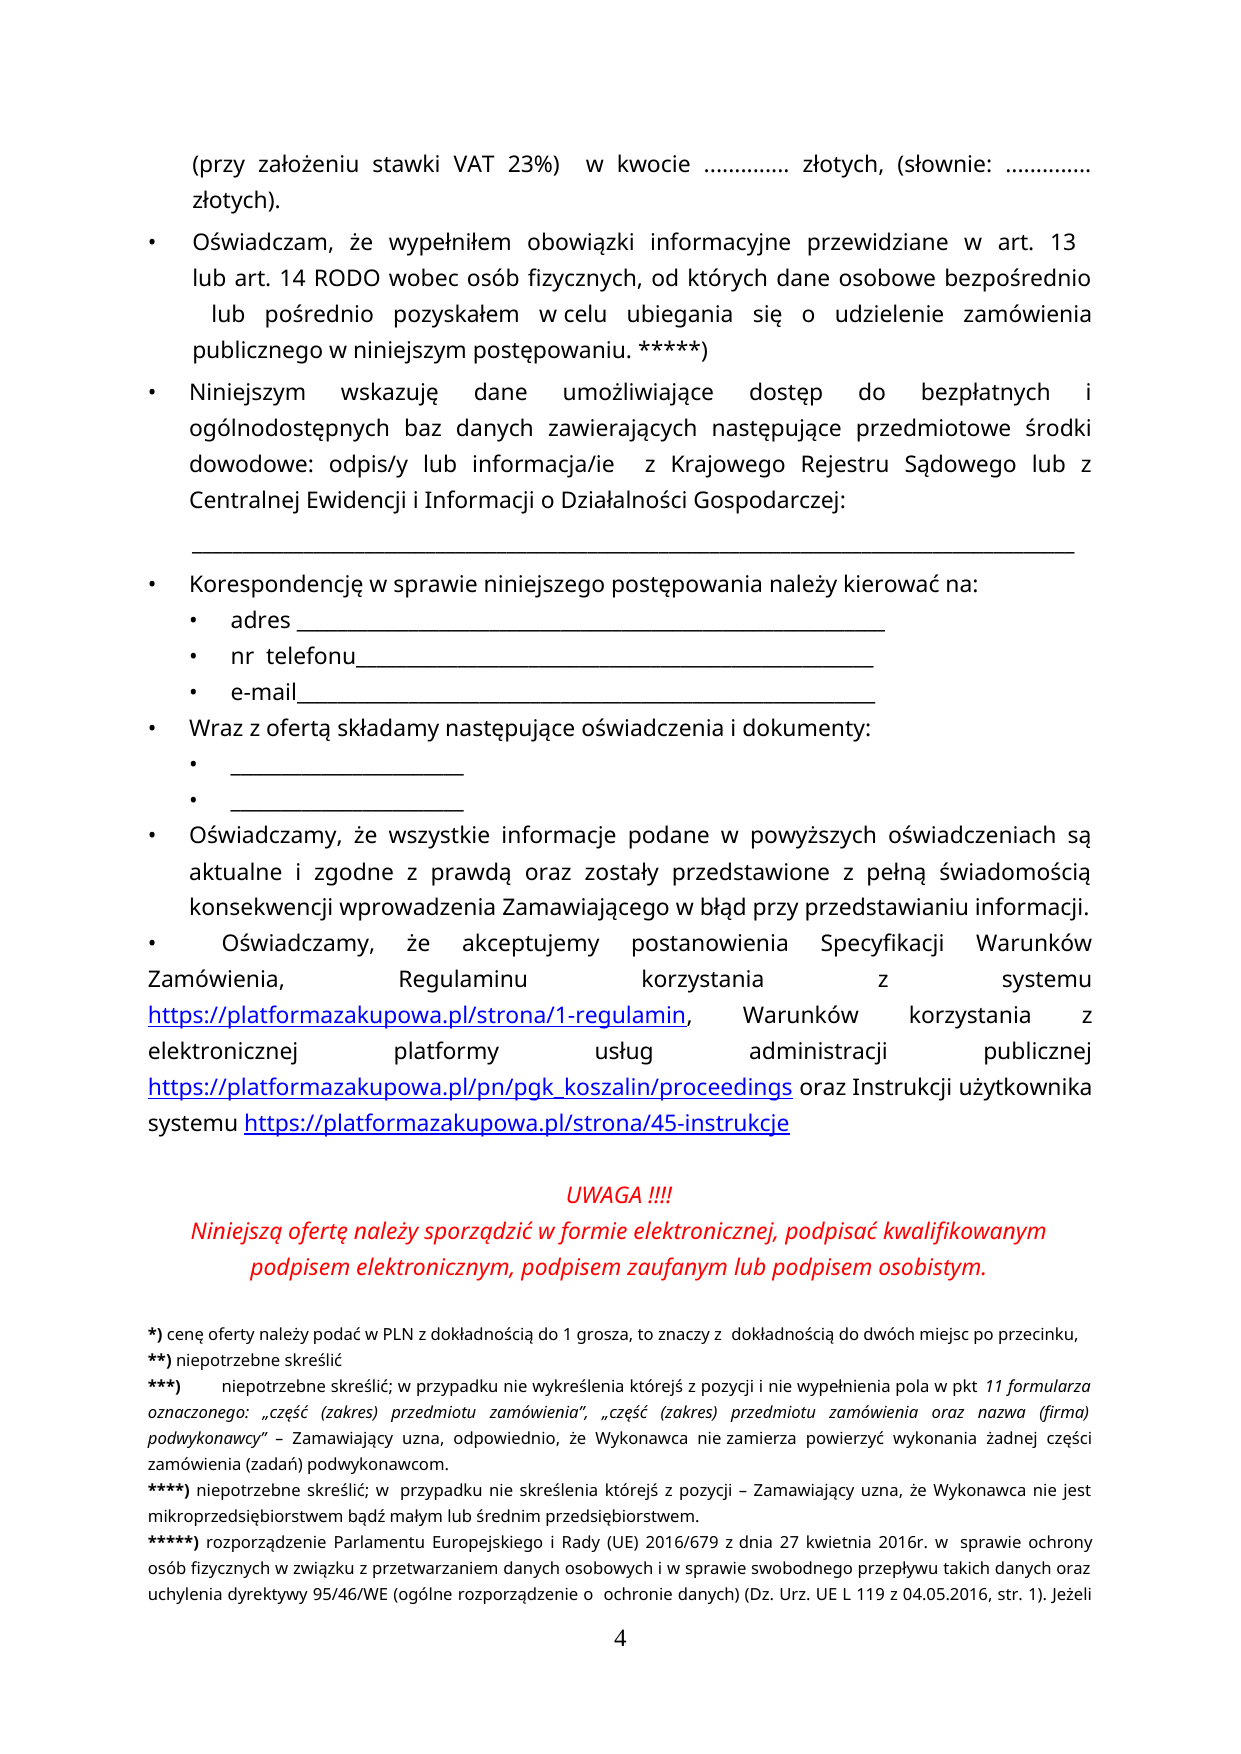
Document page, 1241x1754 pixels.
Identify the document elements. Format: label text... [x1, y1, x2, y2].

text UWAGA !!!! [148, 1179, 1093, 1210]
list _______________________ [189, 783, 1093, 815]
list e-mail_________________________________________________________ [189, 676, 1093, 707]
list Wraz z ofertą składamy następujące oświadczenia i dokumenty: [148, 712, 1093, 743]
text Niniejszą ofertę należy sporządzić w formie elektronicznej, podpisać kwalifikowanym podpisem elektronicznym, podpisem zaufanym lub podpisem osobistym. [148, 1215, 1093, 1282]
text ****) niepotrzebne skreślić; w przypadku nie skreślenia którejś z pozycji – Zamawiający uzna, że Wykonawca nie jest mikroprzedsiębiorstwem bądź małym lub średnim przedsiębiorstwem. [148, 1479, 1093, 1528]
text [148, 1531, 1093, 1606]
list nr telefonu___________________________________________________ [189, 640, 1093, 671]
list Korespondencję w sprawie niniejszego postępowania należy kierować na: [148, 568, 1093, 599]
text **) niepotrzebne skreślić [148, 1349, 1093, 1371]
list Oświadczamy, że akceptujemy postanowienia Specyfikacji Warunków Zamówienia, Regulaminu korzystania z systemu https://platformazakupowa.pl/strona/1-regulamin, Warunków korzystania z elektronicznej platformy usług administracji publicznej https://platformazakupowa.pl/pn/pgk_koszalin/proceedings oraz Instrukcji użytkownika systemu https://platformazakupowa.pl/strona/45-instrukcje [148, 927, 1093, 1138]
list Oświadczam, że wypełniłem obowiązki informacyjne przewidziane w art. 13 lub art. 14 RODO wobec osób fizycznych, od których dane osobowe bezpośrednio lub pośrednio pozyskałem w celu ubiegania się o udzielenie zamówienia publicznego w niniejszym postępowaniu. *****) [148, 226, 1093, 365]
list Oświadczamy, że wszystkie informacje podane w powyższych oświadczeniach są aktualne i zgodne z prawdą oraz zostały przedstawione z pełną świadomością konsekwencji wprowadzenia Zamawiającego w błąd przy przedstawianiu informacji. [148, 819, 1093, 923]
text (przy założeniu stawki VAT 23%) w kwocie .............. złotych, (słownie: .............. złotych). [192, 148, 1093, 215]
list adres __________________________________________________________ [189, 604, 1093, 635]
list _______________________ [189, 748, 1093, 779]
text *) cenę oferty należy podać w PLN z dokładnością do 1 grosza, to znaczy z dokładnością do dwóch miejsc po przecinku, [148, 1323, 1093, 1345]
list Niniejszym wskazuję dane umożliwiające dostęp do bezpłatnych i ogólnodostępnych baz danych zawierających następujące przedmiotowe środki dowodowe: odpis/y lub informacja/ie z Krajowego Rejestru Sądowego lub z Centralnej Ewidencji i Informacji o Działalności Gospodarczej: [148, 376, 1093, 515]
text ***) niepotrzebne skreślić; w przypadku nie wykreślenia którejś z pozycji i nie wypełnienia pola w pkt 11 formularza oznaczonego: „część (zakres) przedmiotu zamówienia”, „część (zakres) przedmiotu zamówienia oraz nazwa (firma) podwykonawcy” – Zamawiający uzna, odpowiednio, że Wykonawca nie zamierza powierzyć wykonania żadnej części zamówienia (zadań) podwykonawcom. [148, 1375, 1093, 1476]
text _______________________________________________________________________________________ [192, 526, 1093, 557]
